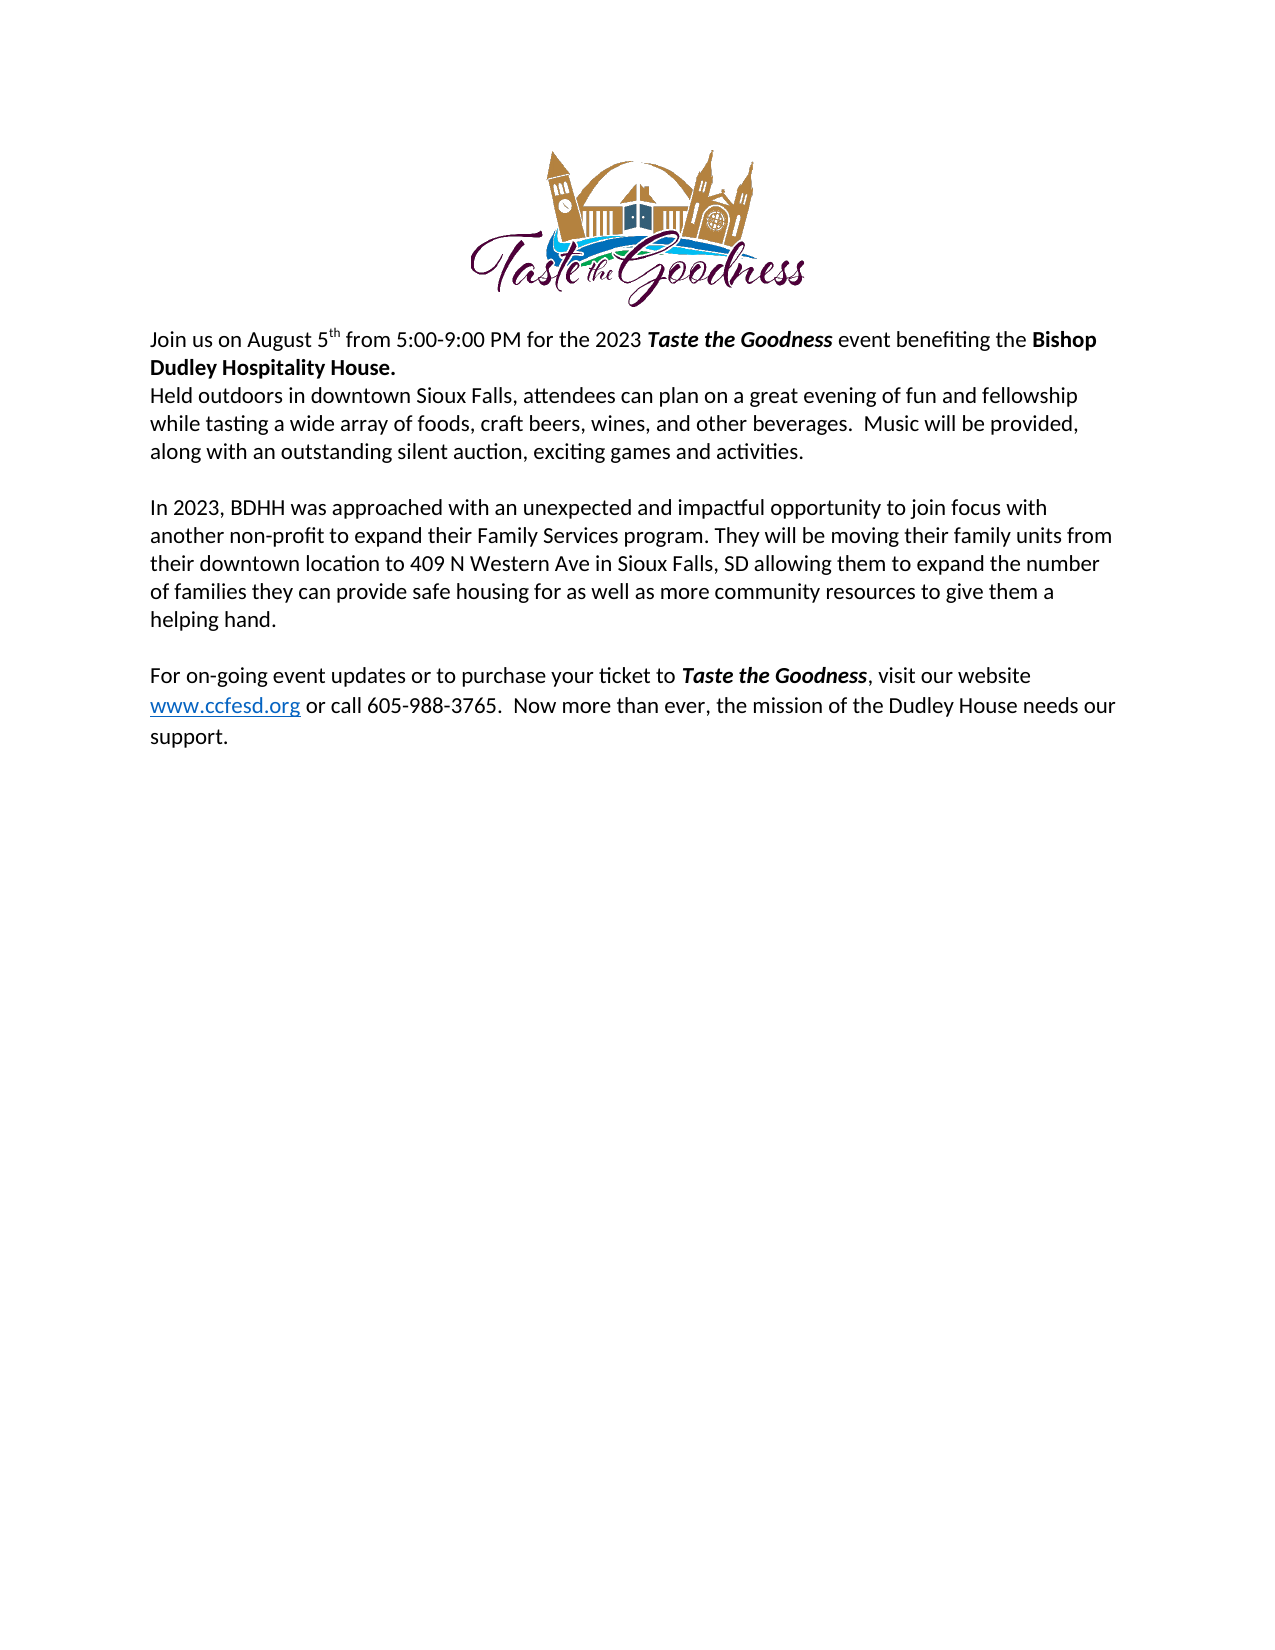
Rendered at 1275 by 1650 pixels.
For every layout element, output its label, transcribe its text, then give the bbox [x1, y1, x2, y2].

text Held outdoors in downtown Sioux Falls, attendees can plan on a great evening of fun and fellowship while tasting a wide array of foods, craft beers, wines, and other beverages. Music will be provided, along with an outstanding silent auction, exciting games and activities. [150, 381, 1125, 465]
text For on-going event updates or to purchase your ticket to Taste the Goodness, visit our website www.ccfesd.org or call 605-988-3765. Now more than ever, the mission of the Dudley House needs our support. [150, 661, 1125, 750]
text Join us on August 5th from 5:00-9:00 PM for the 2023 Taste the Goodness event benefiting the Bishop Dudley Hospitality House. [150, 325, 1125, 381]
text In 2023, BDHH was approached with an unexpected and impactful opportunity to join focus with another non-profit to expand their Family Services program. They will be moving their family units from their downtown location to 409 N Western Ave in Sioux Falls, SD allowing them to expand the number of families they can provide safe housing for as well as more community resources to give them a helping hand. [150, 493, 1125, 633]
picture [471, 150, 805, 307]
